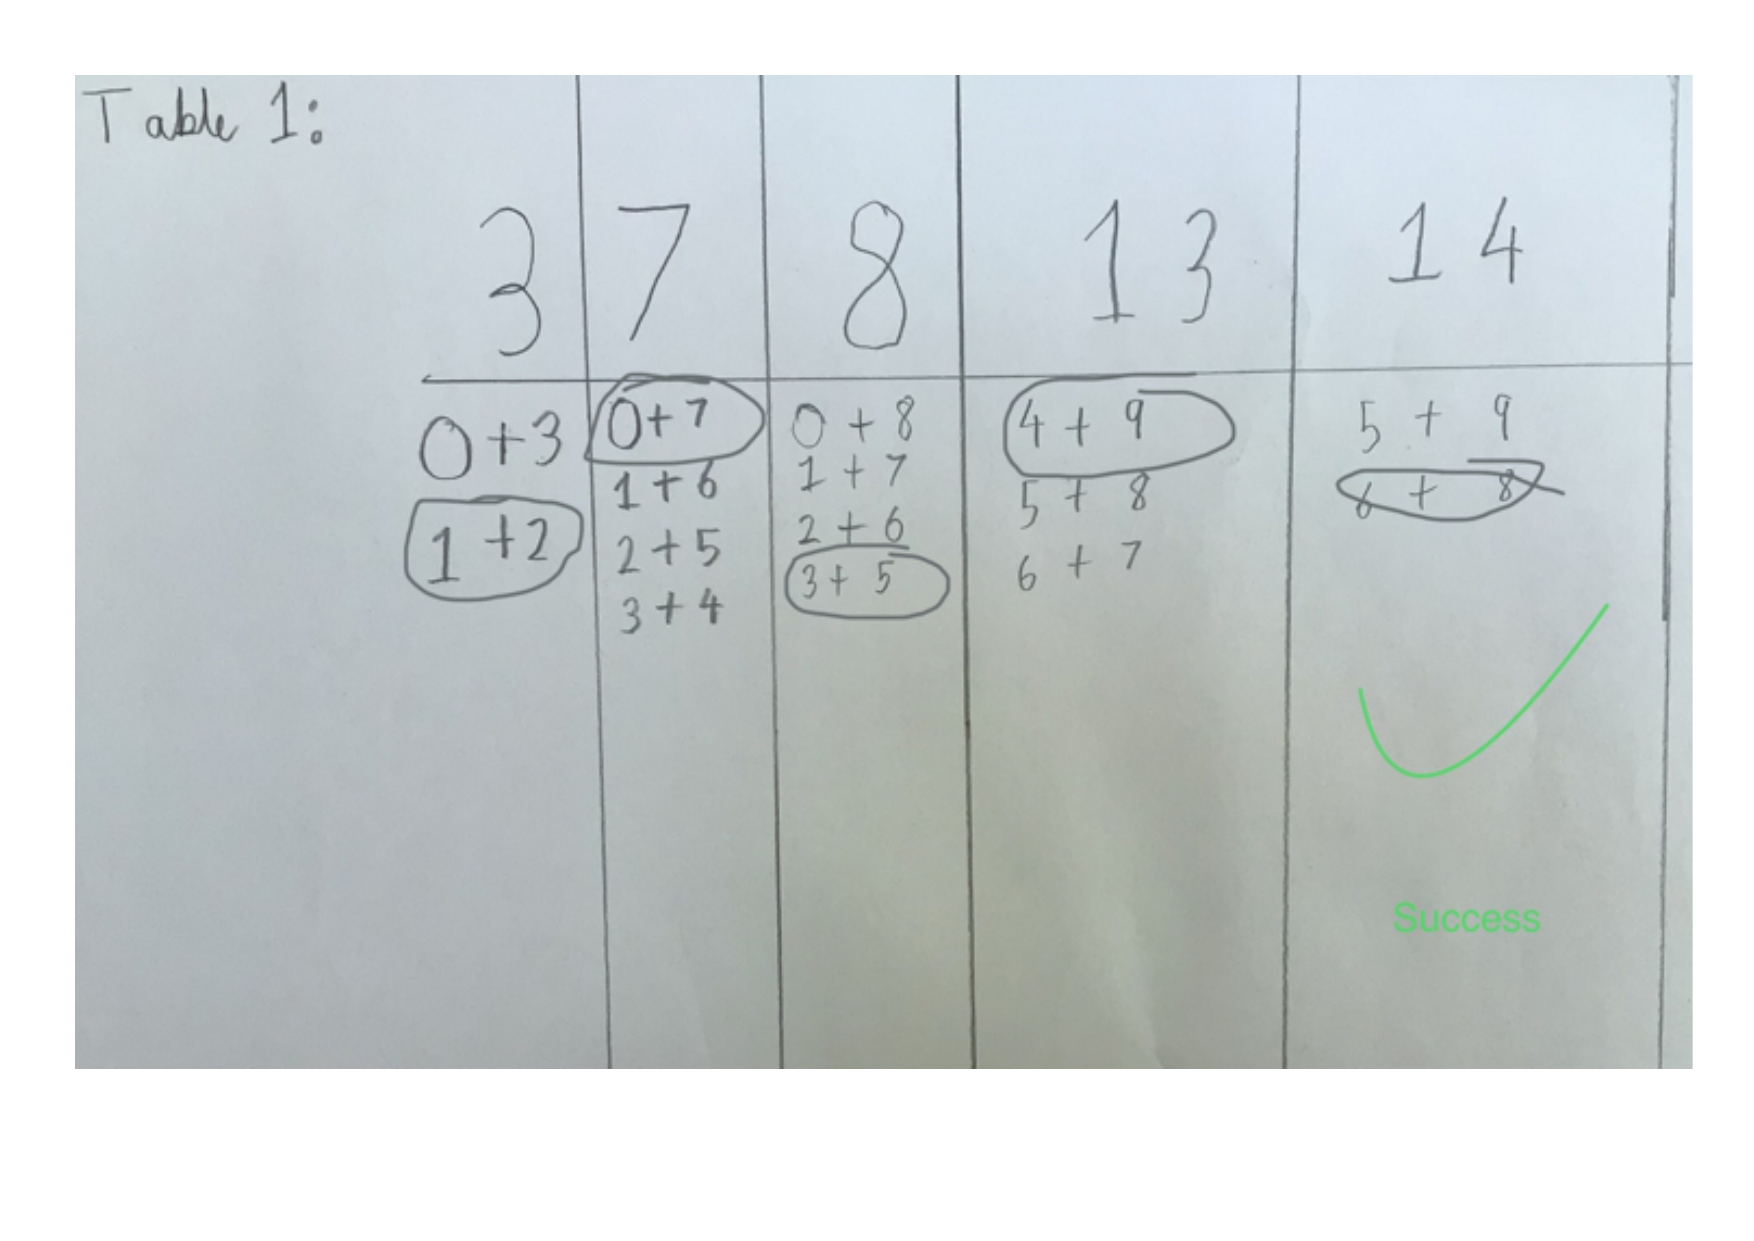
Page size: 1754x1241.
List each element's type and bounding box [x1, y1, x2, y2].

picture [75, 75, 1693, 1069]
